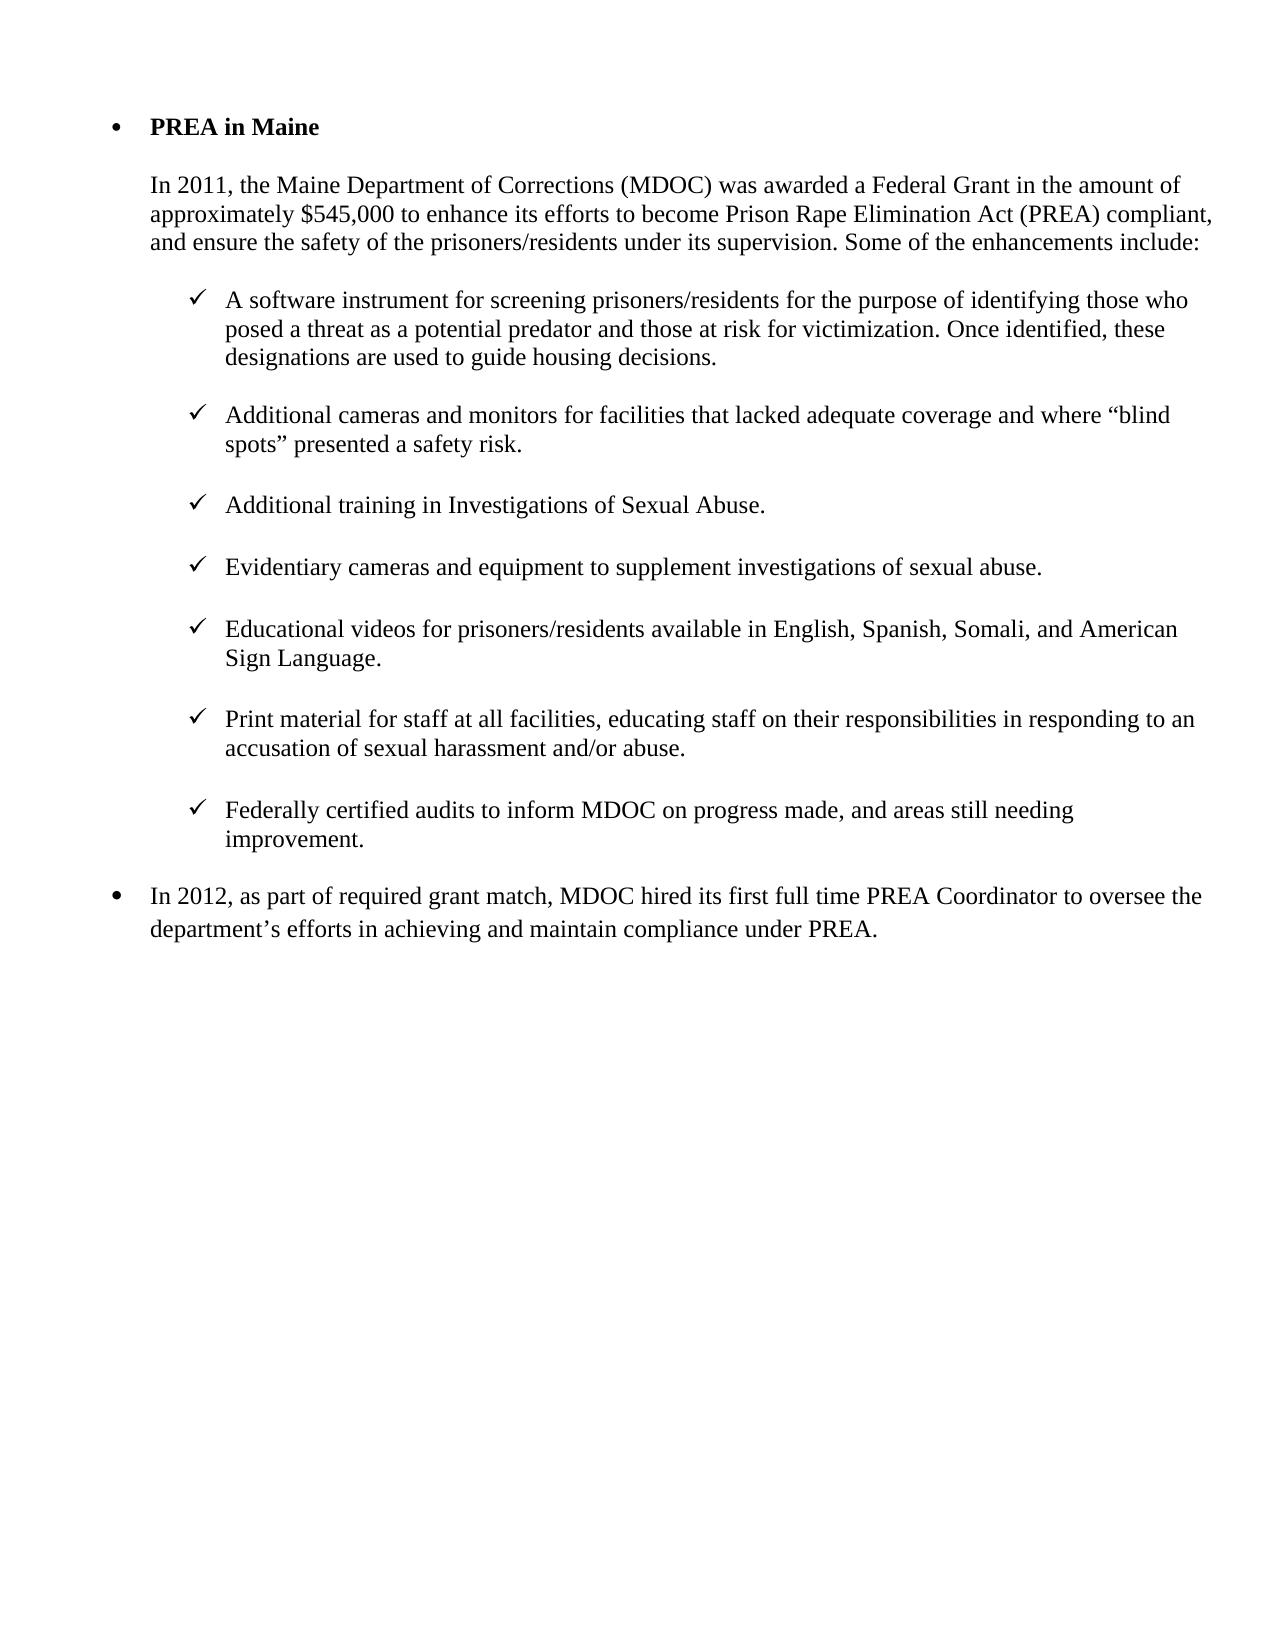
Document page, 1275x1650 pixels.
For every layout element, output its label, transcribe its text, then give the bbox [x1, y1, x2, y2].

list In 2011, the Maine Department of Corrections (MDOC) was awarded a Federal Grant in the amount of approximately $545,000 to enhance its efforts to become Prison Rape Elimination Act (PREA) compliant, and ensure the safety of the prisoners/residents under its supervision. Some of the enhancements include: [150, 170, 1219, 256]
list Print material for staff at all facilities, educating staff on their responsibilities in responding to an accusation of sexual harassment and/or abuse. [187, 704, 1219, 762]
list A software instrument for screening prisoners/residents for the purpose of identifying those who posed a threat as a potential predator and those at risk for victimization. Once identified, these designations are used to guide housing decisions. [187, 285, 1219, 371]
list Additional cameras and monitors for facilities that lacked adequate coverage and where “blind spots” presented a safety risk. [187, 400, 1219, 457]
list Federally certified audits to inform MDOC on progress made, and areas still needing improvement. [187, 795, 1219, 853]
list Educational videos for prisoners/residents available in English, Spanish, Somali, and American Sign Language. [187, 614, 1219, 672]
list PREA in Maine [112, 112, 1219, 141]
list Additional training in Investigations of Sexual Abuse. [187, 491, 1219, 519]
list Evidentiary cameras and equipment to supplement investigations of sexual abuse. [187, 552, 1219, 581]
list In 2012, as part of required grant match, MDOC hired its first full time PREA Coordinator to oversee the department’s efforts in achieving and maintain compliance under PREA. [112, 881, 1219, 943]
